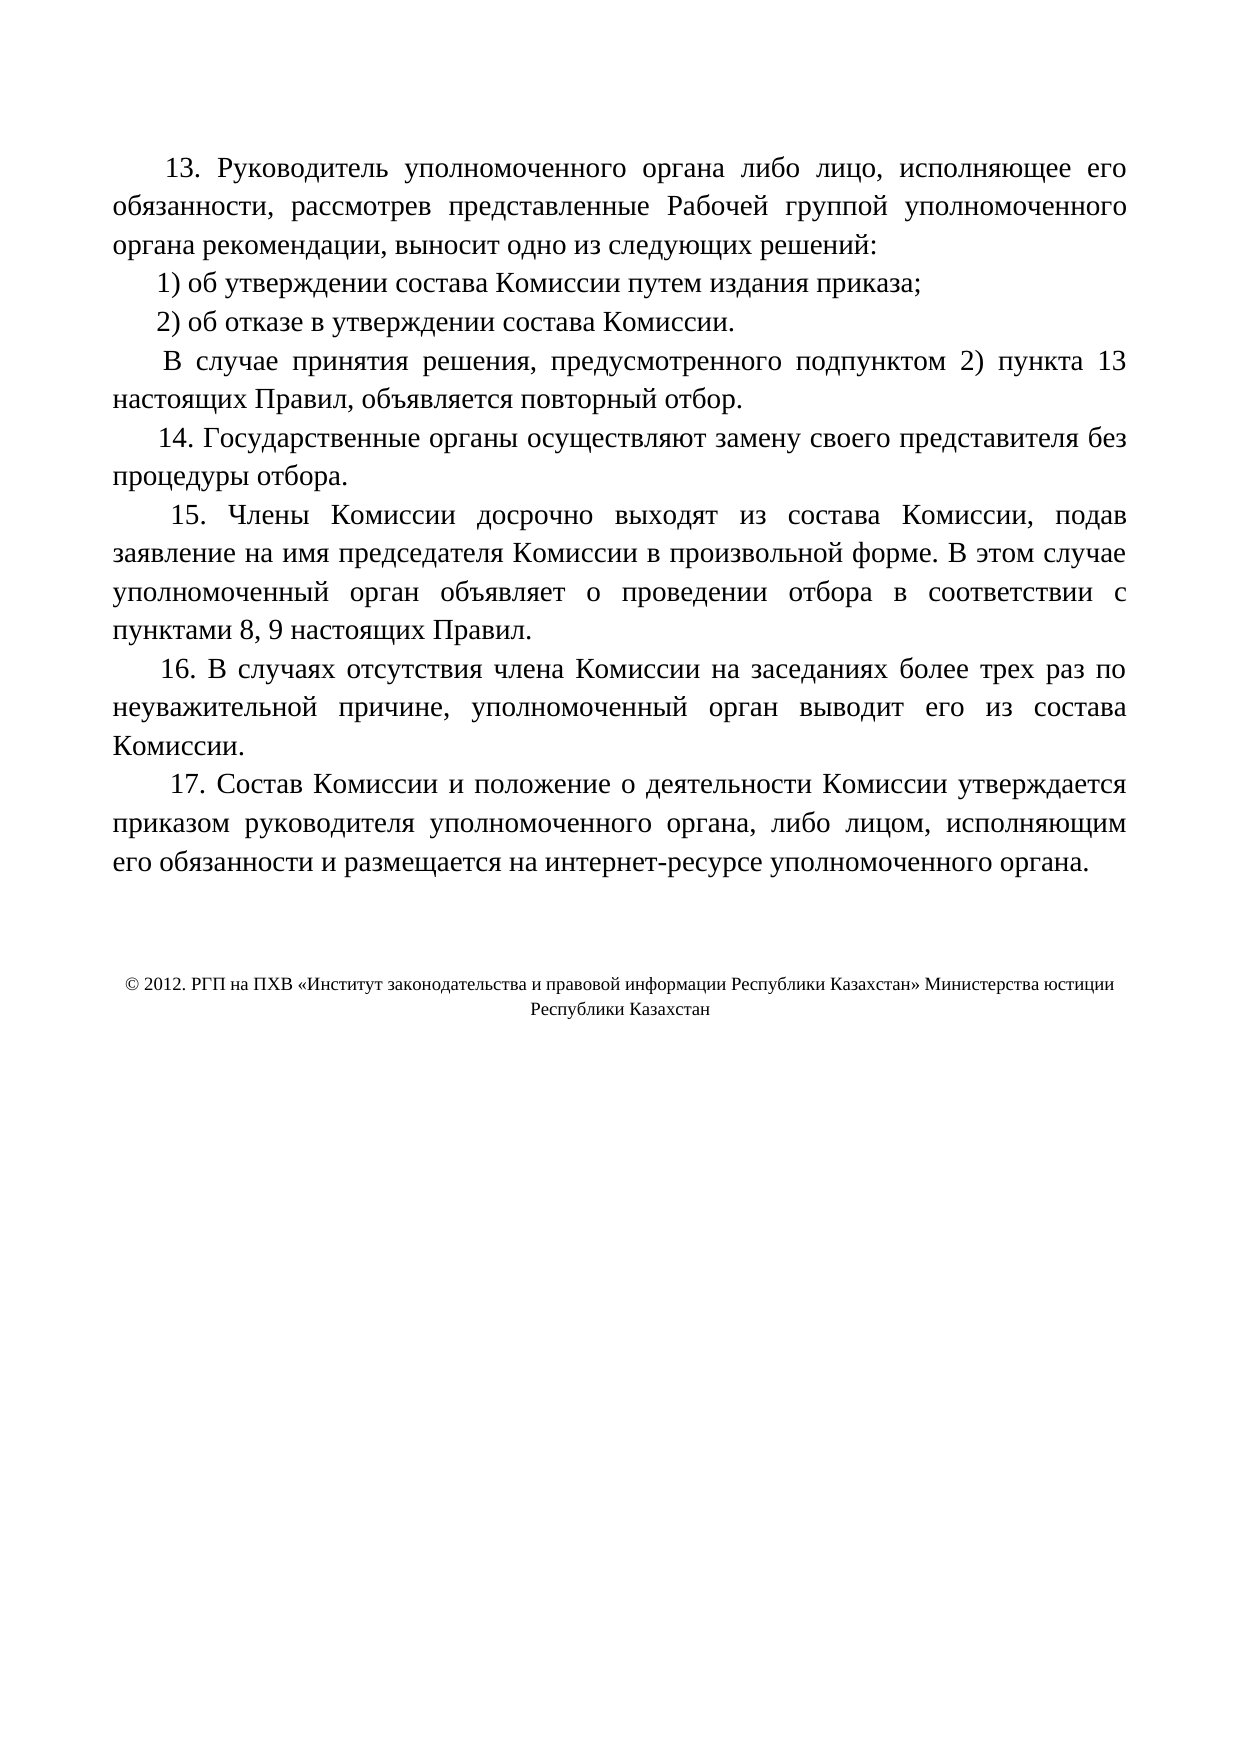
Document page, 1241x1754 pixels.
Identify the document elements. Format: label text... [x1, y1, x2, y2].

text 17. Состав Комиссии и положение о деятельности Комиссии утверждается приказом руководителя уполномоченного органа, либо лицом, исполняющим его обязанности и размещается на интернет-ресурсе уполномоченного органа. [112, 767, 1128, 877]
text 15. Члены Комиссии досрочно выходят из состава Комиссии, подав заявление на имя председателя Комиссии в произвольной форме. В этом случае уполномоченный орган объявляет о проведении отбора в соответствии с пунктами 8, 9 настоящих Правил. [112, 497, 1128, 646]
text 14. Государственные органы осуществляют замену своего представителя без процедуры отбора. [112, 420, 1128, 492]
text © 2012. РГП на ПХВ «Институт законодательства и правовой информации Республики Казахстан» Министерства юстиции Республики Казахстан [112, 973, 1128, 1019]
text 16. В случаях отсутствия члена Комиссии на заседаниях более трех раз по неуважительной причине, уполномоченный орган выводит его из состава Комиссии. [112, 651, 1128, 762]
text 13. Руководитель уполномоченного органа либо лицо, исполняющее его обязанности, рассмотрев представленные Рабочей группой уполномоченного органа рекомендации, выносит одно из следующих решений: [112, 150, 1128, 261]
text В случае принятия решения, предусмотренного подпунктом 2) пункта 13 настоящих Правил, объявляется повторный отбор. [112, 343, 1128, 415]
text 1) об утверждении состава Комиссии путем издания приказа; [112, 266, 1128, 299]
text 2) об отказе в утверждении состава Комиссии. [112, 304, 1128, 338]
